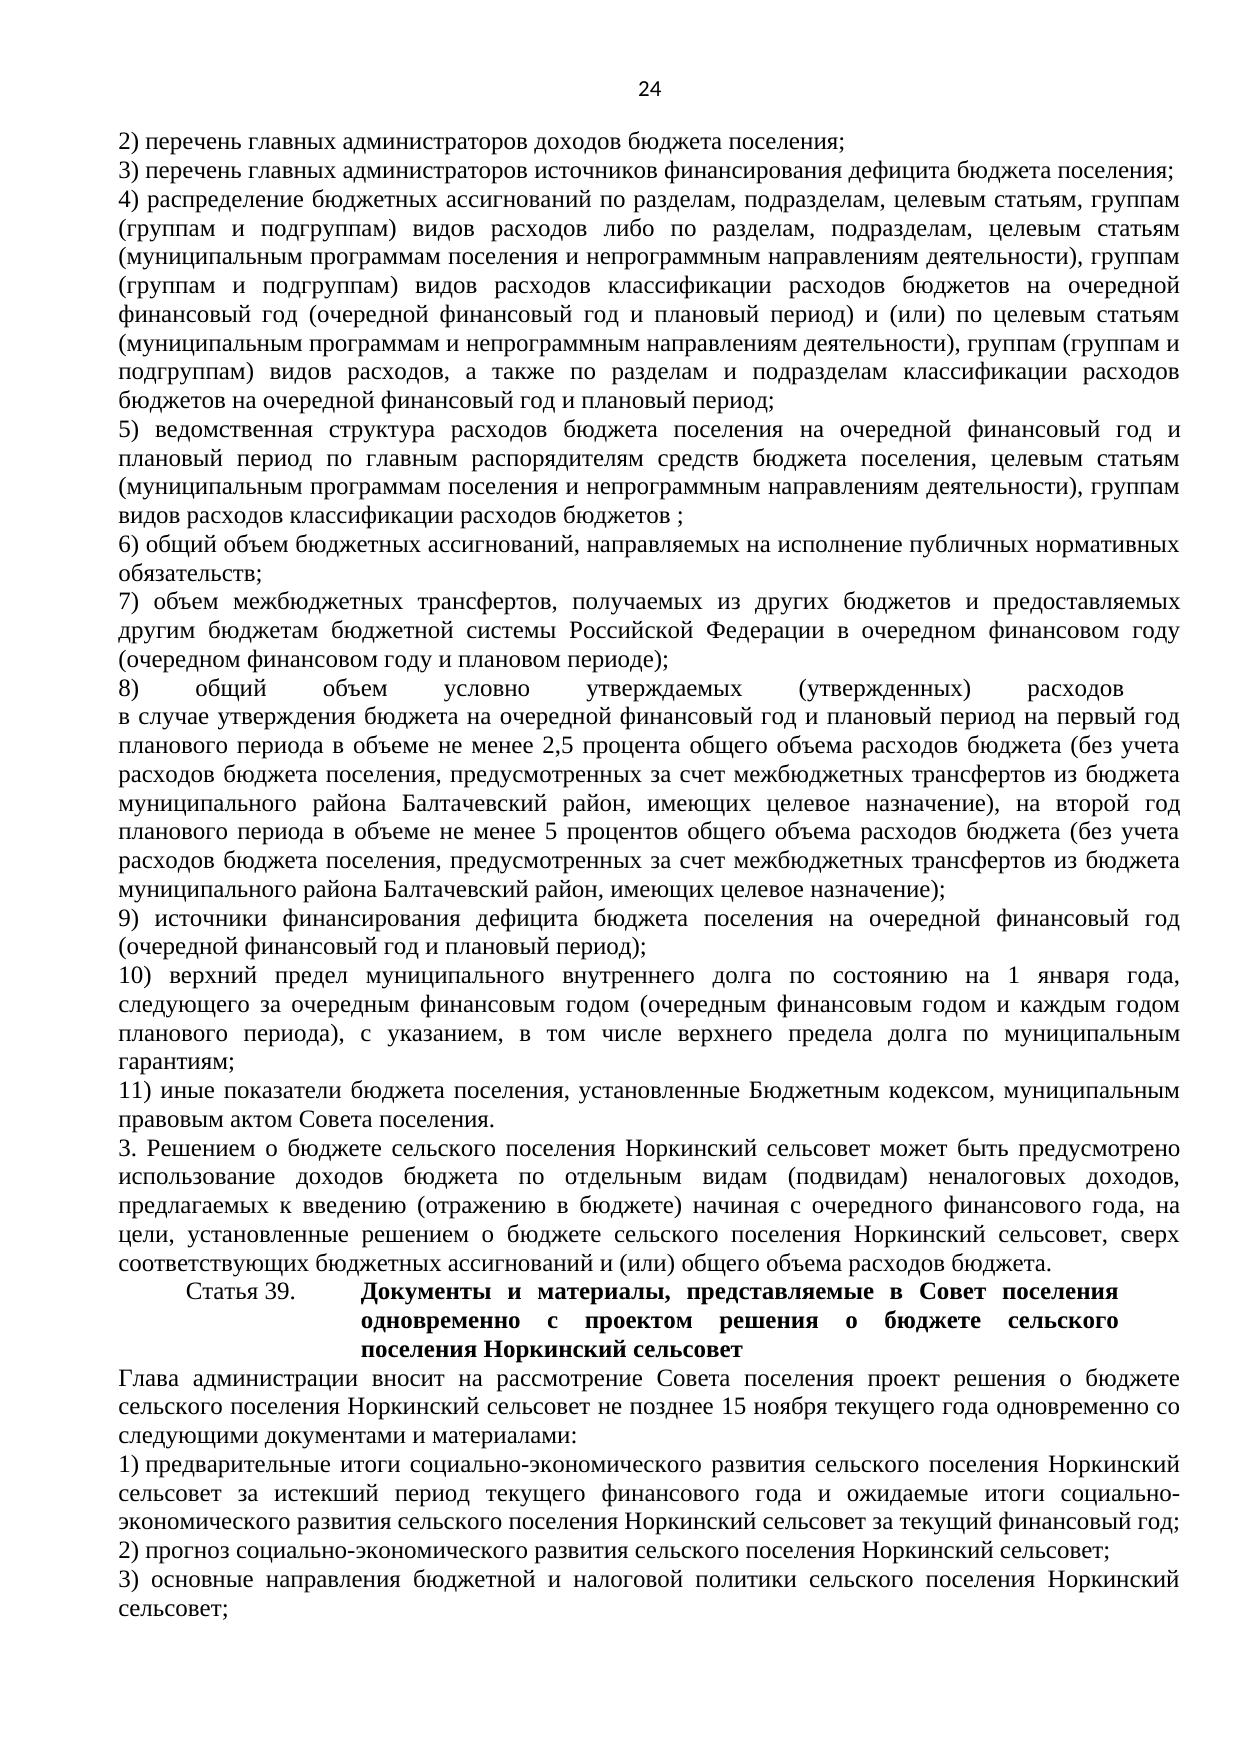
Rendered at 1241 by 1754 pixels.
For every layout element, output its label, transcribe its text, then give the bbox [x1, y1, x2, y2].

text 3. Решением о бюджете сельского поселения Норкинский сельсовет может быть предусмотрено использование доходов бюджета по отдельным видам (подвидам) неналоговых доходов, предлагаемых к введению (отражению в бюджете) начиная с очередного финансового года, на цели, установленные решением о бюджете сельского поселения Норкинский сельсовет, сверх соответствующих бюджетных ассигнований и (или) общего объема расходов бюджета. [118, 1133, 1181, 1276]
text 8) общий объем условно утверждаемых (утвержденных) расходов в случае утверждения бюджета на очередной финансовый год и плановый период на первый год планового периода в объеме не менее 2,5 процента общего объема расходов бюджета (без учета расходов бюджета поселения, предусмотренных за счет межбюджетных трансфертов из бюджета муниципального района Балтачевский район, имеющих целевое назначение), на второй год планового периода в объеме не менее 5 процентов общего объема расходов бюджета (без учета расходов бюджета поселения, предусмотренных за счет межбюджетных трансфертов из бюджета муниципального района Балтачевский район, имеющих целевое назначение); [118, 673, 1181, 903]
text 4) распределение бюджетных ассигнований по разделам, подразделам, целевым статьям, группам (группам и подгруппам) видов расходов либо по разделам, подразделам, целевым статьям (муниципальным программам поселения и непрограммным направлениям деятельности), группам (группам и подгруппам) видов расходов классификации расходов бюджетов на очередной финансовый год (очередной финансовый год и плановый период) и (или) по целевым статьям (муниципальным программам и непрограммным направлениям деятельности), группам (группам и подгруппам) видов расходов, а также по разделам и подразделам классификации расходов бюджетов на очередной финансовый год и плановый период; [118, 184, 1181, 414]
text 2) перечень главных администраторов доходов бюджета поселения; [118, 126, 1181, 155]
text 1) предварительные итоги социально-экономического развития сельского поселения Норкинский сельсовет за истекший период текущего финансового года и ожидаемые итоги социально-экономического развития сельского поселения Норкинский сельсовет за текущий финансовый год; [118, 1449, 1181, 1535]
text 7) объем межбюджетных трансфертов, получаемых из других бюджетов и предоставляемых другим бюджетам бюджетной системы Российской Федерации в очередном финансовом году (очередном финансовом году и плановом периоде); [118, 586, 1181, 673]
text 11) иные показатели бюджета поселения, установленные Бюджетным кодексом, муниципальным правовым актом Совета поселения. [118, 1075, 1181, 1133]
text 10) верхний предел муниципального внутреннего долга по состоянию на 1 января года, следующего за очередным финансовым годом (очередным финансовым годом и каждым годом планового периода), с указанием, в том числе верхнего предела долга по муниципальным гарантиям; [118, 960, 1181, 1075]
text 3) основные направления бюджетной и налоговой политики сельского поселения Норкинский сельсовет; [118, 1564, 1181, 1621]
text 6) общий объем бюджетных ассигнований, направляемых на исполнение публичных нормативных обязательств; [118, 529, 1181, 586]
table_header Документы и материалы, представляемые в Совет поселения одновременно с проектом решения о бюджете сельского поселения Норкинский сельсовет [349, 1276, 1131, 1363]
text 2) прогноз социально-экономического развития сельского поселения Норкинский сельсовет; [118, 1535, 1181, 1564]
table_header Статья 39. [174, 1276, 349, 1363]
text 3) перечень главных администраторов источников финансирования дефицита бюджета поселения; [118, 155, 1181, 184]
text 9) источники финансирования дефицита бюджета поселения на очередной финансовый год (очередной финансовый год и плановый период); [118, 903, 1181, 960]
text Глава администрации вносит на рассмотрение Совета поселения проект решения о бюджете сельского поселения Норкинский сельсовет не позднее 15 ноября текущего года одновременно со следующими документами и материалами: [118, 1363, 1181, 1449]
text 5) ведомственная структура расходов бюджета поселения на очередной финансовый год и плановый период по главным распорядителям средств бюджета поселения, целевым статьям (муниципальным программам поселения и непрограммным направлениям деятельности), группам видов расходов классификации расходов бюджетов ; [118, 414, 1181, 529]
